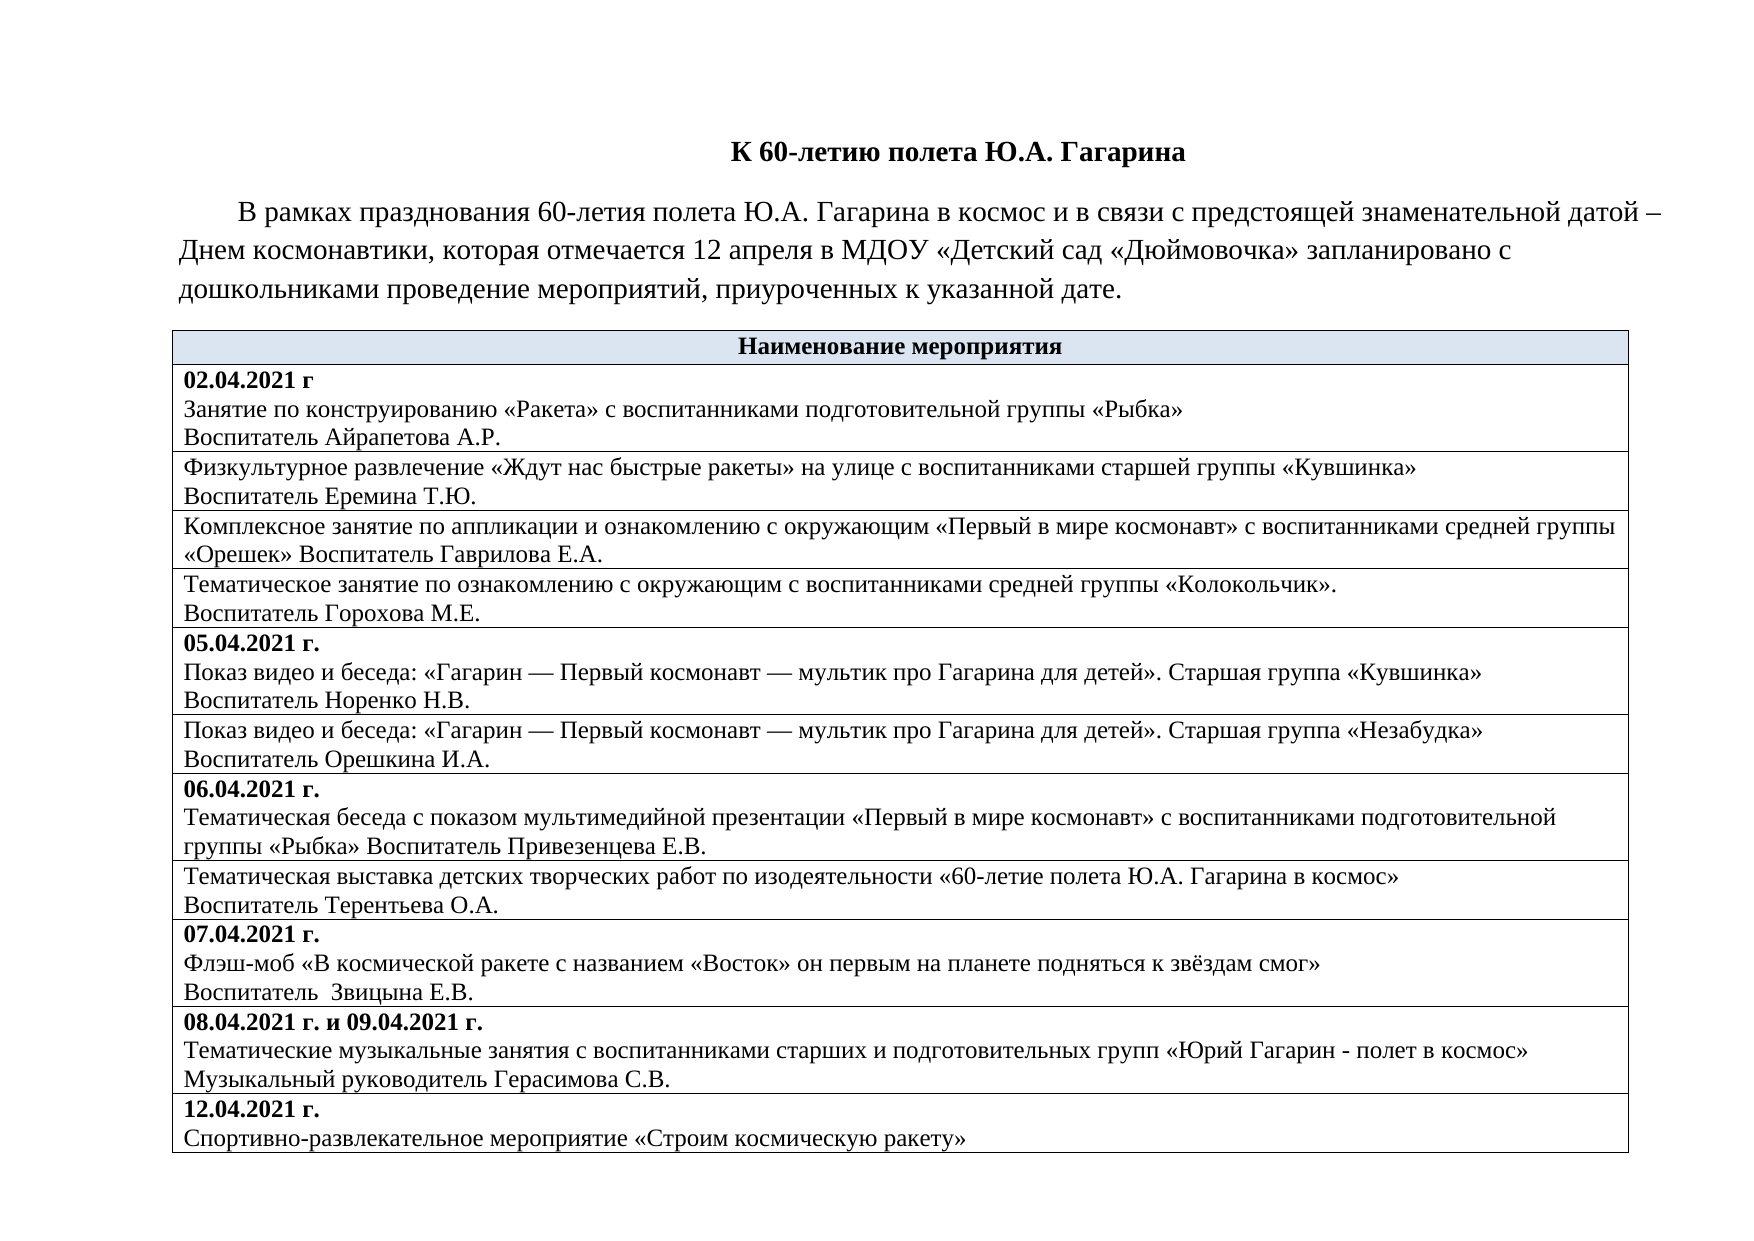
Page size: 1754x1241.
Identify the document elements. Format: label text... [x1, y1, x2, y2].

table_cell Комплексное занятие по аппликации и ознакомлению с окружающим «Первый в мире космонавт» с воспитанниками средней группы «Орешек» Воспитатель Гаврилова Е.А. [173, 511, 1628, 568]
table_cell 02.04.2021 г Занятие по конструированию «Ракета» с воспитанниками подготовительной группы «Рыбка» Воспитатель Айрапетова А.Р. [173, 365, 1628, 451]
table_cell 07.04.2021 г. Флэш-моб «В космической ракете с названием «Восток» он первым на планете подняться к звёздам смог» Воспитатель Звицына Е.В. [173, 920, 1628, 1006]
text К 60-летию полета Ю.А. Гагарина [178, 134, 1679, 168]
table_cell Тематическое занятие по ознакомлению с окружающим с воспитанниками средней группы «Колокольчик». Воспитатель Горохова М.Е. [173, 569, 1628, 627]
table_cell 06.04.2021 г. Тематическая беседа с показом мультимедийной презентации «Первый в мире космонавт» с воспитанниками подготовительной группы «Рыбка» Воспитатель Привезенцева Е.В. [173, 774, 1628, 860]
table_cell 05.04.2021 г. Показ видео и беседа: «Гагарин — Первый космонавт — мультик про Гагарина для детей». Старшая группа «Кувшинка» Воспитатель Норенко Н.В. [173, 628, 1628, 714]
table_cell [173, 1094, 1628, 1152]
table_cell Тематическая выставка детских творческих работ по изодеятельности «60-летие полета Ю.А. Гагарина в космос» Воспитатель Терентьева О.А. [173, 861, 1628, 918]
text В рамках празднования 60-летия полета Ю.А. Гагарина в космос и в связи с предстоящей знаменательной датой – Днем космонавтики, которая отмечается 12 апреля в МДОУ «Детский сад «Дюймовочка» запланировано с дошкольниками проведение мероприятий, приуроченных к указанной дате. [178, 194, 1679, 304]
table_header Наименование мероприятия [173, 331, 1628, 364]
table_cell Физкультурное развлечение «Ждут нас быстрые ракеты» на улице с воспитанниками старшей группы «Кувшинка» Воспитатель Еремина Т.Ю. [173, 452, 1628, 510]
table_cell 08.04.2021 г. и 09.04.2021 г. Тематические музыкальные занятия с воспитанниками старших и подготовительных групп «Юрий Гагарин - полет в космос» Музыкальный руководитель Герасимова С.В. [173, 1007, 1628, 1093]
table_cell Показ видео и беседа: «Гагарин — Первый космонавт — мультик про Гагарина для детей». Старшая группа «Незабудка» Воспитатель Орешкина И.А. [173, 715, 1628, 773]
